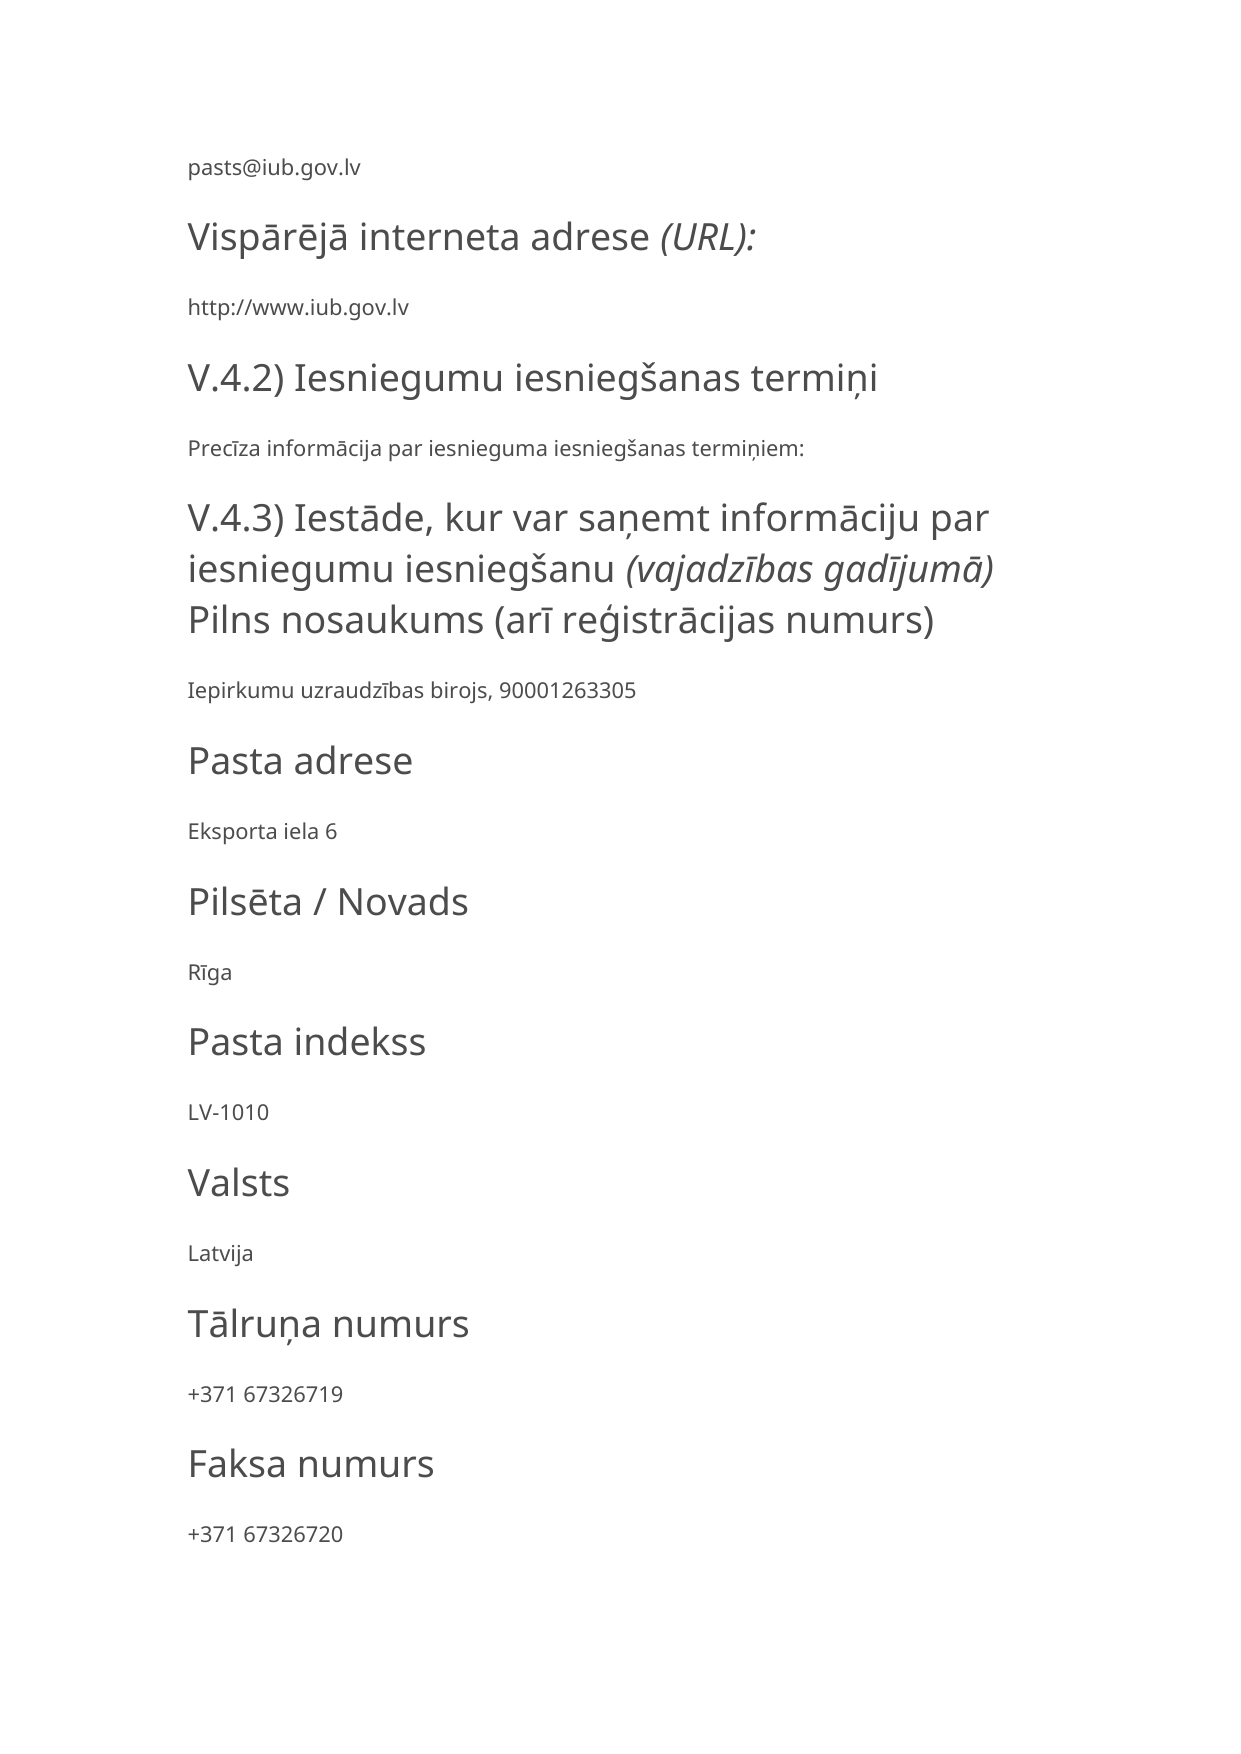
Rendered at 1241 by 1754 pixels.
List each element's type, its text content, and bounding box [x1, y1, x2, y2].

text Faksa numurs [187, 1437, 1053, 1488]
text Pasta indekss [187, 1016, 1053, 1067]
text Precīza informācija par iesnieguma iesniegšanas termiņiem: [187, 431, 1053, 462]
text V.4.2) Iesniegumu iesniegšanas termiņi [187, 351, 1053, 402]
text LV-1010 [187, 1096, 1053, 1127]
text Vispārējā interneta adrese (URL): [187, 210, 1053, 261]
text Eksporta iela 6 [187, 814, 1053, 846]
text Tālruņa numurs [187, 1297, 1053, 1348]
text Latvija [187, 1236, 1053, 1268]
text +371 67326719 [187, 1377, 1053, 1408]
text Pilns nosaukums (arī reģistrācijas numurs) [187, 594, 1053, 645]
text Iepirkumu uzraudzības birojs, 90001263305 [187, 674, 1053, 705]
text Pasta adrese [187, 734, 1053, 785]
text Rīga [187, 955, 1053, 986]
text http://www.iub.gov.lv [187, 291, 1053, 322]
text +371 67326720 [187, 1518, 1053, 1549]
text V.4.3) Iestāde, kur var saņemt informāciju par iesniegumu iesniegšanu (vajadzības gadījumā) [187, 492, 1053, 594]
text Valsts [187, 1156, 1053, 1207]
text pasts@iub.gov.lv [187, 150, 1053, 181]
text Pilsēta / Novads [187, 875, 1053, 926]
